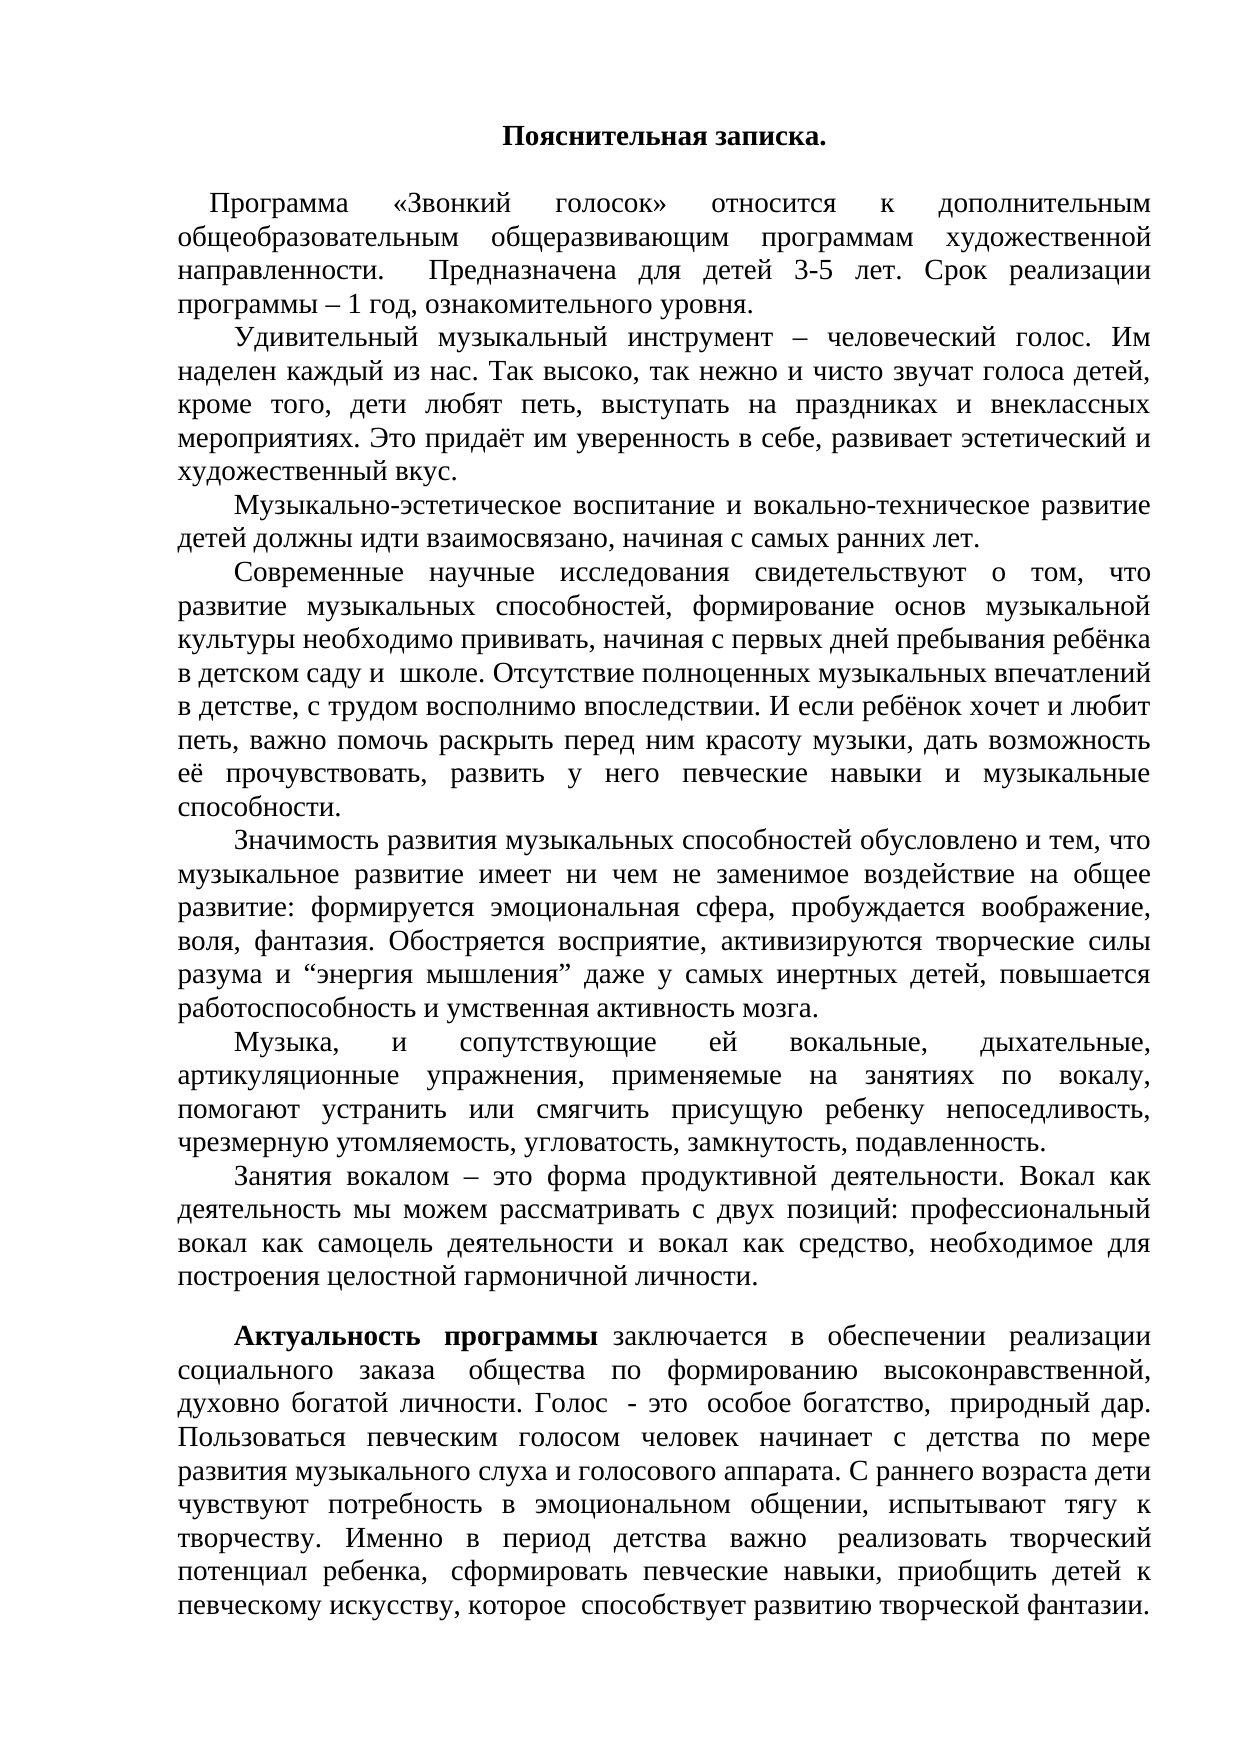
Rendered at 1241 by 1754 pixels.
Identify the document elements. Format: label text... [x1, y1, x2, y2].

text Современные научные исследования свидетельствуют о том, что развитие музыкальных способностей, формирование основ музыкальной культуры необходимо прививать, начиная с первых дней пребывания ребёнка в детском саду и школе. Отсутствие полноценных музыкальных впечатлений в детстве, с трудом восполнимо впоследствии. И если ребёнок хочет и любит петь, важно помочь раскрыть перед ним красоту музыки, дать возможность её прочувствовать, развить у него певческие навыки и музыкальные способности. [177, 554, 1152, 822]
text Музыкально-эстетическое воспитание и вокально-техническое развитие детей должны идти взаимосвязано, начиная с самых ранних лет. [177, 487, 1152, 554]
text Занятия вокалом – это форма продуктивной деятельности. Вокал как деятельность мы можем рассматривать с двух позиций: профессиональный вокал как самоцель деятельности и вокал как средство, необходимое для построения целостной гармоничной личности. [177, 1158, 1152, 1292]
text Музыка, и сопутствующие ей вокальные, дыхательные, артикуляционные упражнения, применяемые на занятиях по вокалу, помогают устранить или смягчить присущую ребенку непоседливость, чрезмерную утомляемость, угловатость, замкнутость, подавленность. [177, 1024, 1152, 1158]
text Актуальность программы заключается в обеспечении реализации социального заказа общества по формированию высоконравственной, духовно богатой личности. Голос - это особое богатство, природный дар. Пользоваться певческим голосом человек начинает с детства по мере развития музыкального слуха и голосового аппарата. С раннего возраста дети чувствуют потребность в эмоциональном общении, испытывают тягу к творчеству. Именно в период детства важно реализовать творческий потенциал ребенка, сформировать певческие навыки, приобщить детей к певческому искусству, которое способствует развитию творческой фантазии. [177, 1318, 1152, 1620]
text Удивительный музыкальный инструмент – человеческий голос. Им наделен каждый из нас. Так высоко, так нежно и чисто звучат голоса детей, кроме того, дети любят петь, выступать на праздниках и внеклассных мероприятиях. Это придаёт им уверенность в себе, развивает эстетический и художественный вкус. [177, 319, 1152, 487]
text Значимость развития музыкальных способностей обусловлено и тем, что музыкальное развитие имеет ни чем не заменимое воздействие на общее развитие: формируется эмоциональная сфера, пробуждается воображение, воля, фантазия. Обостряется восприятие, активизируются творческие силы разума и “энергия мышления” даже у самых инертных детей, повышается работоспособность и умственная активность мозга. [177, 822, 1152, 1024]
text Пояснительная записка. [177, 118, 1152, 152]
text Программа «Звонкий голосок» относится к дополнительным общеобразовательным общеразвивающим программам художественной направленности. Предназначена для детей 3-5 лет. Срок реализации программы – 1 год, ознакомительного уровня. [177, 185, 1152, 319]
